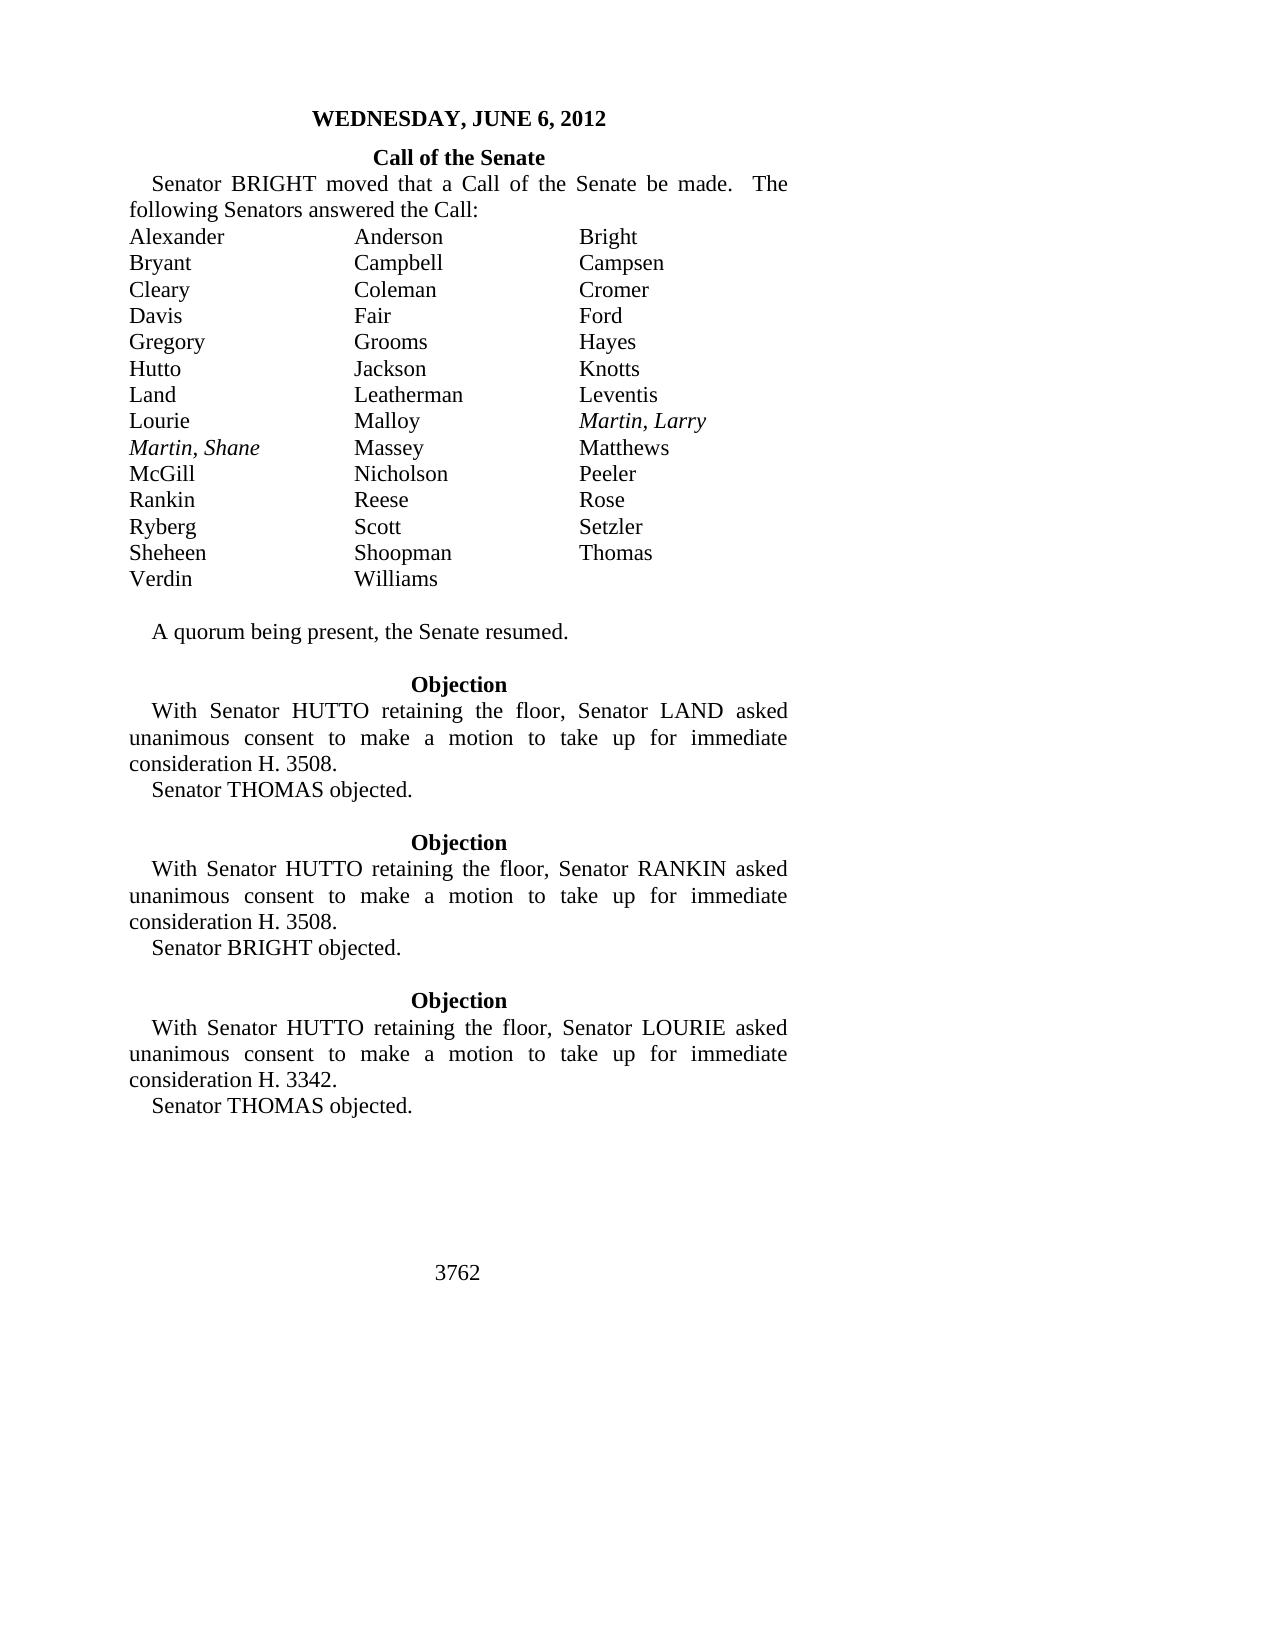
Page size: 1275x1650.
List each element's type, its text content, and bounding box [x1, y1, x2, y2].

text Senator THOMAS objected. [129, 776, 789, 803]
text Alexander Anderson Bright [129, 223, 789, 249]
text Senator BRIGHT moved that a Call of the Senate be made. The following Senators answered the Call: [129, 170, 789, 223]
text With Senator HUTTO retaining the floor, Senator RANKIN asked unanimous consent to make a motion to take up for immediate consideration H. 3508. [129, 855, 789, 934]
text Rankin Reese Rose [129, 486, 789, 513]
text Davis Fair Ford [129, 302, 789, 328]
text Bryant Campbell Campsen [129, 249, 789, 276]
text Land Leatherman Leventis [129, 381, 789, 407]
text Hutto Jackson Knotts [129, 355, 789, 381]
text Objection [129, 987, 789, 1013]
text Call of the Senate [129, 144, 789, 170]
text McGill Nicholson Peeler [129, 460, 789, 486]
text With Senator HUTTO retaining the floor, Senator LOURIE asked unanimous consent to make a motion to take up for immediate consideration H. 3342. [129, 1013, 789, 1093]
text Senator BRIGHT objected. [129, 934, 789, 961]
text A quorum being present, the Senate resumed. [129, 618, 789, 644]
text With Senator HUTTO retaining the floor, Senator LAND asked unanimous consent to make a motion to take up for immediate consideration H. 3508. [129, 697, 789, 776]
text Lourie Malloy Martin, Larry [129, 407, 789, 434]
text Sheheen Shoopman Thomas [129, 539, 789, 566]
text Verdin Williams [129, 566, 789, 592]
text Ryberg Scott Setzler [129, 513, 789, 539]
text Senator THOMAS objected. [129, 1093, 789, 1119]
text Gregory Grooms Hayes [129, 328, 789, 355]
text Objection [129, 671, 789, 697]
text Martin, Shane Massey Matthews [129, 434, 789, 460]
text Objection [129, 829, 789, 855]
text Cleary Coleman Cromer [129, 276, 789, 302]
